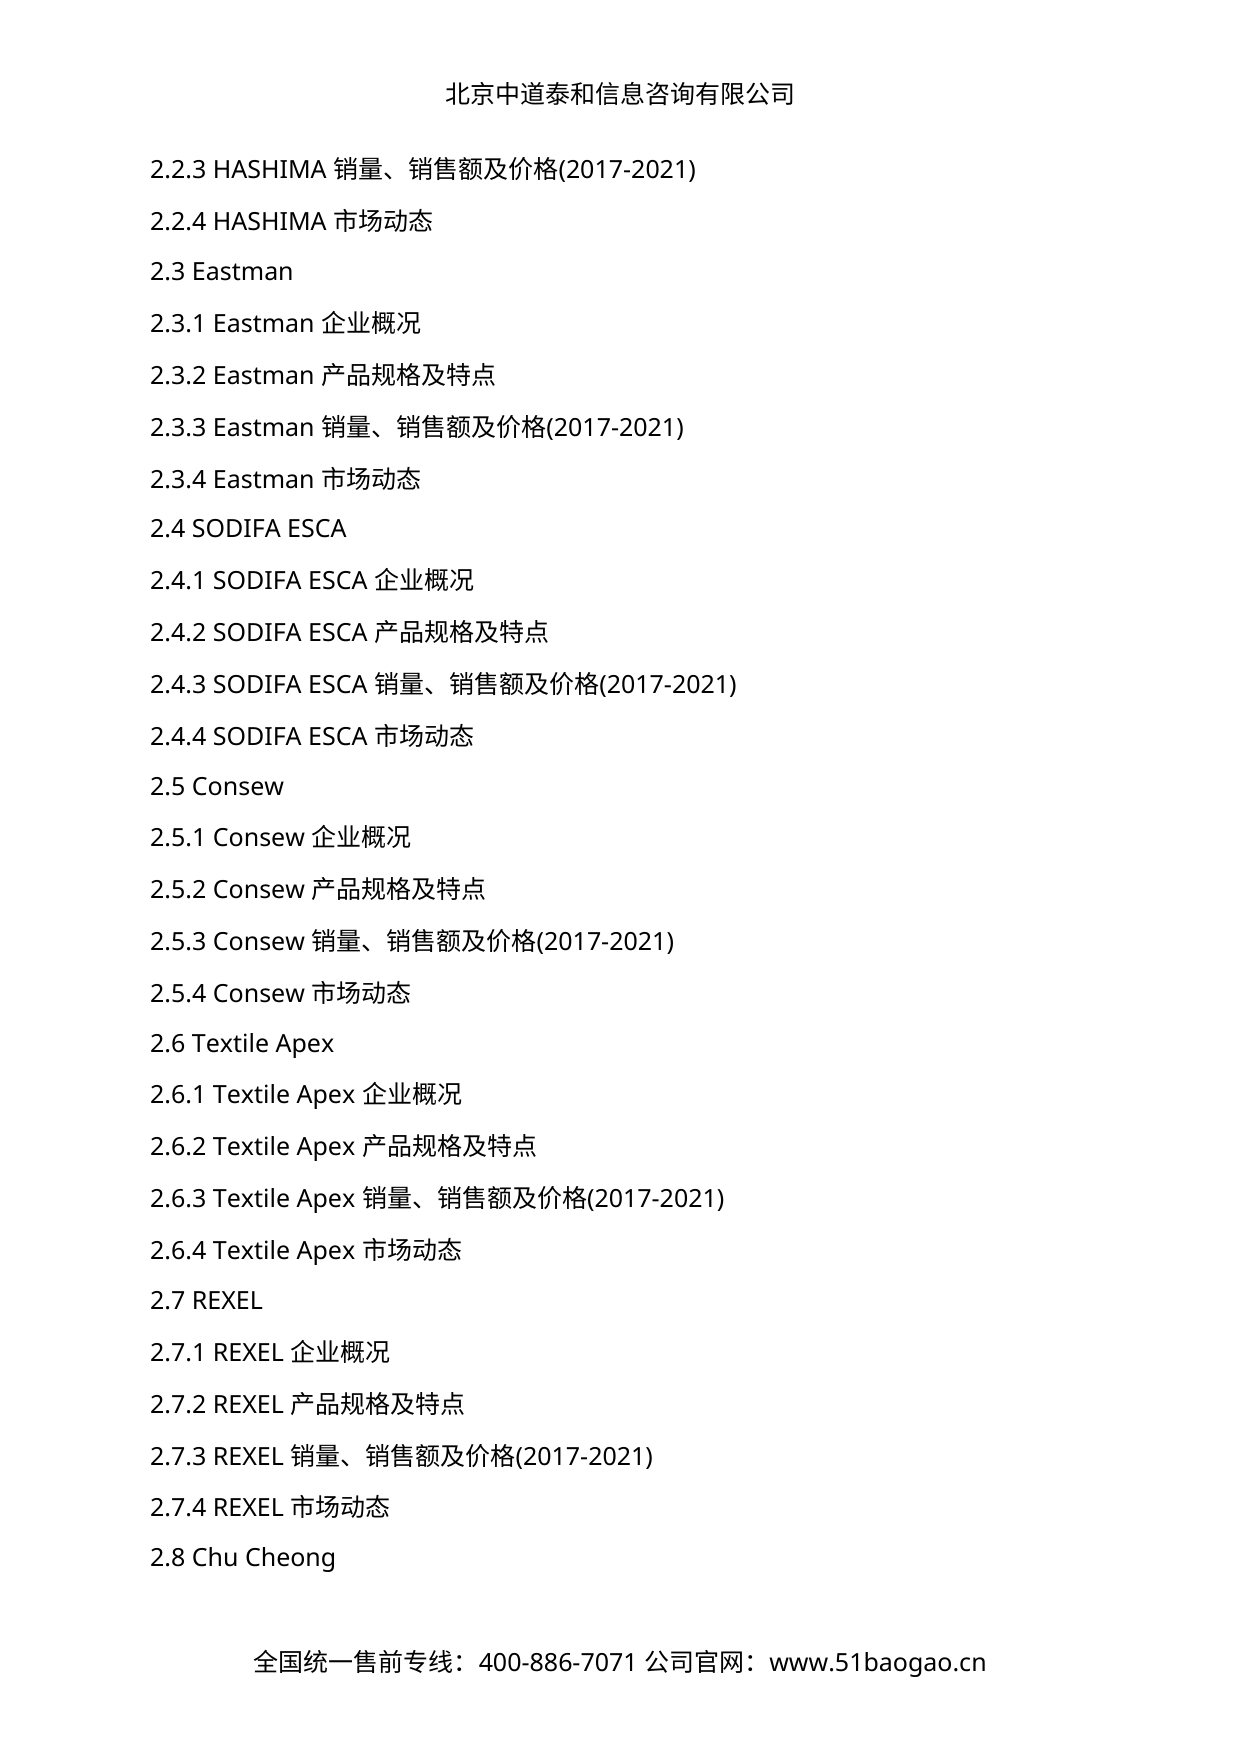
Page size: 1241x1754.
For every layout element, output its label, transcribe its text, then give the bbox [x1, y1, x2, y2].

text 2.4.2 SODIFA ESCA 产品规格及特点 [150, 612, 1090, 649]
text 2.6 Textile Apex [150, 1025, 1090, 1059]
text 2.4.4 SODIFA ESCA 市场动态 [150, 716, 1090, 752]
text 2.5.2 Consew 产品规格及特点 [150, 870, 1090, 906]
text 2.6.2 Textile Apex 产品规格及特点 [150, 1127, 1090, 1163]
text 2.5.4 Consew 市场动态 [150, 973, 1090, 1010]
text 2.4.1 SODIFA ESCA 企业概况 [150, 561, 1090, 597]
text 2.3 Eastman [150, 254, 1090, 288]
text 2.6.3 Textile Apex 销量、销售额及价格(2017-2021) [150, 1179, 1090, 1215]
text 2.4 SODIFA ESCA [150, 511, 1090, 545]
text 2.7 REXEL [150, 1282, 1090, 1317]
text 2.7.3 REXEL 销量、销售额及价格(2017-2021) [150, 1436, 1090, 1472]
text 2.3.3 Eastman 销量、销售额及价格(2017-2021) [150, 407, 1090, 443]
text 2.3.4 Eastman 市场动态 [150, 459, 1090, 495]
text 2.7.4 REXEL 市场动态 [150, 1488, 1090, 1524]
text 2.5.3 Consew 销量、销售额及价格(2017-2021) [150, 922, 1090, 958]
text 2.2.3 HASHIMA 销量、销售额及价格(2017-2021) [150, 150, 1090, 186]
text 2.3.1 Eastman 企业概况 [150, 303, 1090, 340]
text 2.6.4 Textile Apex 市场动态 [150, 1231, 1090, 1267]
text 2.6.1 Textile Apex 企业概况 [150, 1075, 1090, 1111]
text 2.2.4 HASHIMA 市场动态 [150, 202, 1090, 238]
text 2.8 Chu Cheong [150, 1540, 1090, 1574]
text 2.3.2 Eastman 产品规格及特点 [150, 355, 1090, 392]
text 2.7.1 REXEL 企业概况 [150, 1332, 1090, 1368]
text 2.5 Consew [150, 768, 1090, 802]
text 2.4.3 SODIFA ESCA 销量、销售额及价格(2017-2021) [150, 664, 1090, 701]
text 2.7.2 REXEL 产品规格及特点 [150, 1384, 1090, 1420]
text 2.5.1 Consew 企业概况 [150, 818, 1090, 854]
